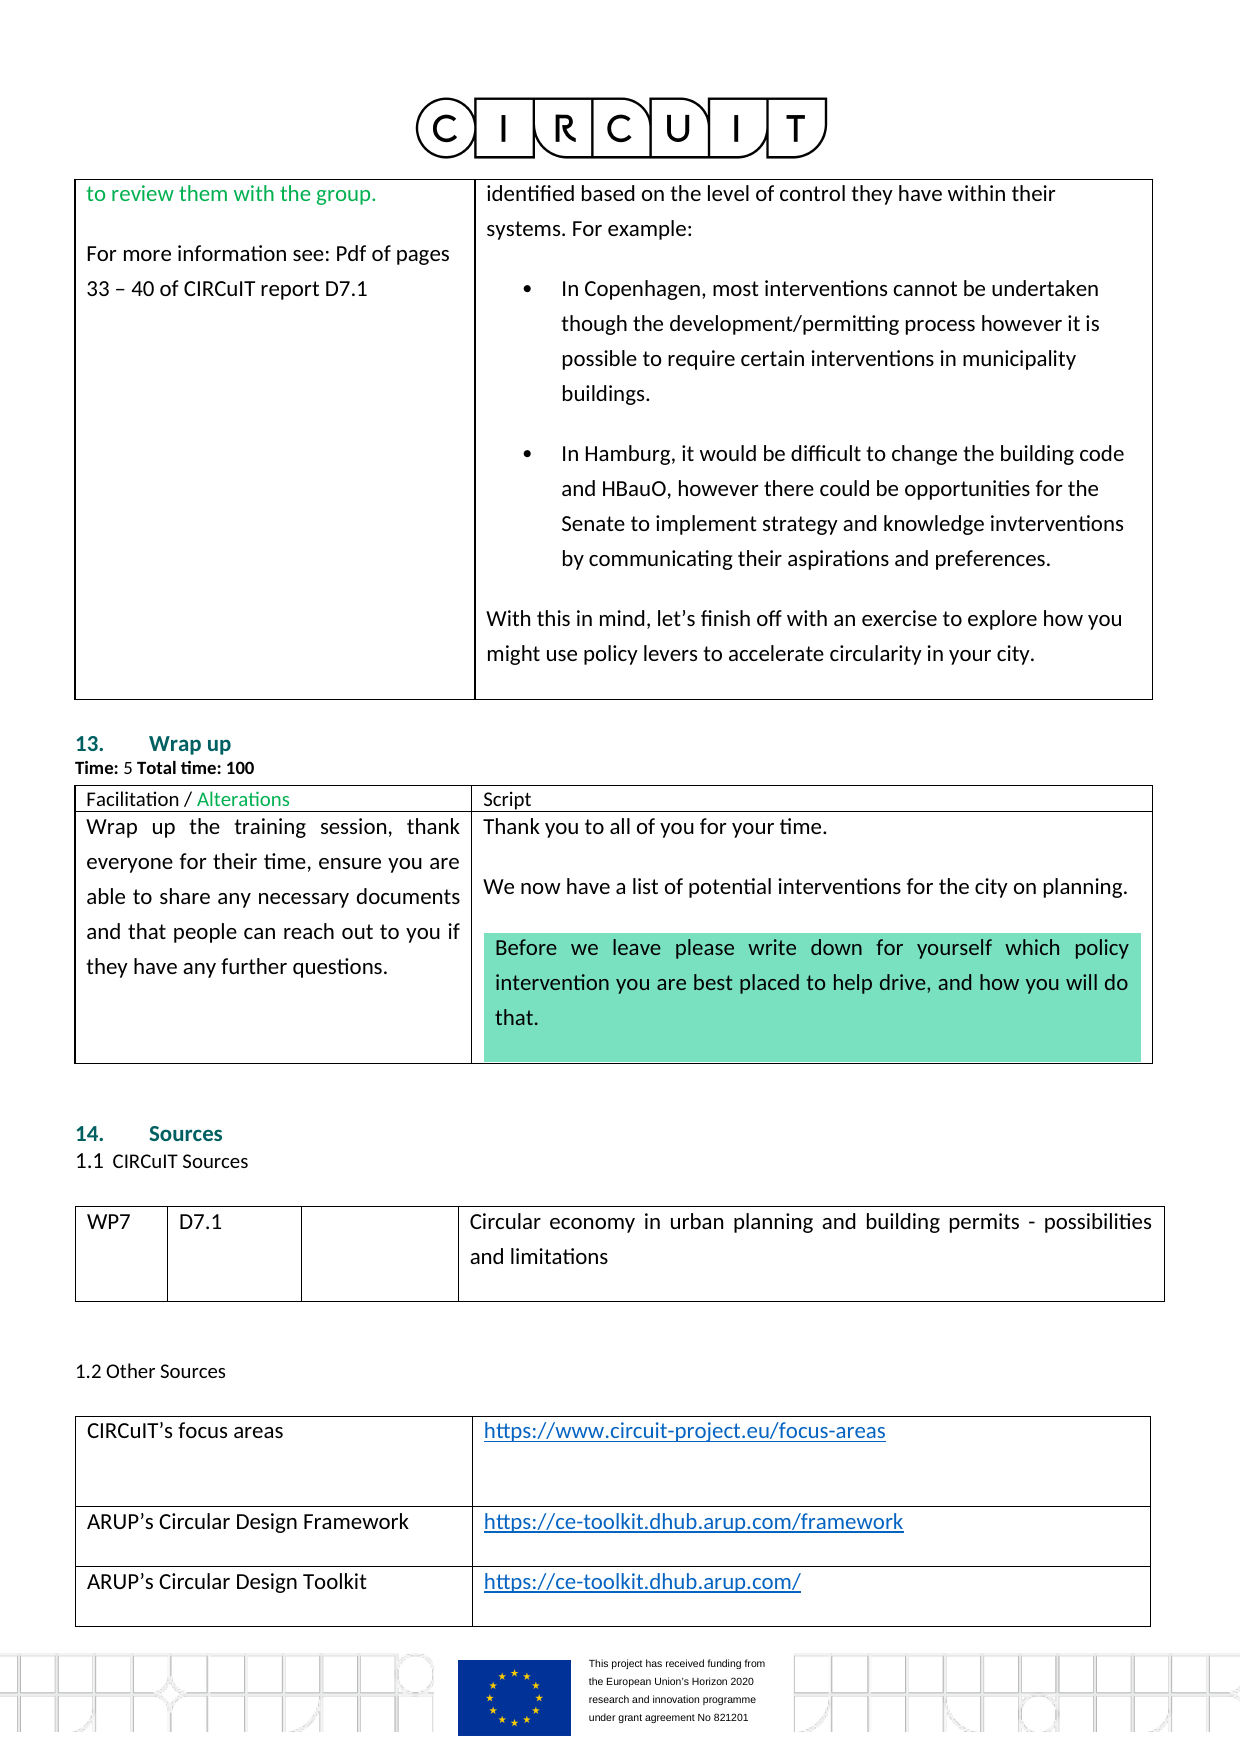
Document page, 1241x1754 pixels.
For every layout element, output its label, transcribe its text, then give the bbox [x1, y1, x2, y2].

list CIRCuIT Sources [75, 1146, 1165, 1174]
text Time: 5 Total time: 100 [75, 756, 1165, 779]
table_header WP7 [76, 1207, 167, 1301]
table_header Facilitation / Alterations [76, 786, 471, 811]
picture [458, 1660, 571, 1736]
table_cell Wrap up the training session, thank everyone for their time, ensure you are able to share any necessary documents and that people can reach out to you if they have any further questions. [76, 812, 471, 1063]
table_cell ARUP’s Circular Design Toolkit [76, 1567, 472, 1626]
picture [406, 75, 835, 179]
table_header https://www.circuit-project.eu/focus-areas [473, 1417, 1150, 1506]
table_cell ARUP’s Circular Design Framework [76, 1507, 472, 1566]
subtitle Wrap up [75, 731, 1079, 756]
table_header [302, 1207, 458, 1301]
table_header CIRCuIT’s focus areas [76, 1417, 472, 1506]
table_header Script [472, 786, 1152, 811]
table_cell https://ce-toolkit.dhub.arup.com/framework [473, 1507, 1150, 1566]
table_cell https://ce-toolkit.dhub.arup.com/ [473, 1567, 1150, 1626]
table_header D7.1 [168, 1207, 301, 1301]
table_header Circular economy in urban planning and building permits - possibilities and limitations [459, 1207, 1164, 1301]
text 1.2 Other Sources [75, 1359, 1165, 1384]
subtitle Sources [75, 1121, 1079, 1146]
table_cell Thank you to all of you for your time. We now have a list of potential interventions for the city on planning. [472, 812, 1152, 1063]
